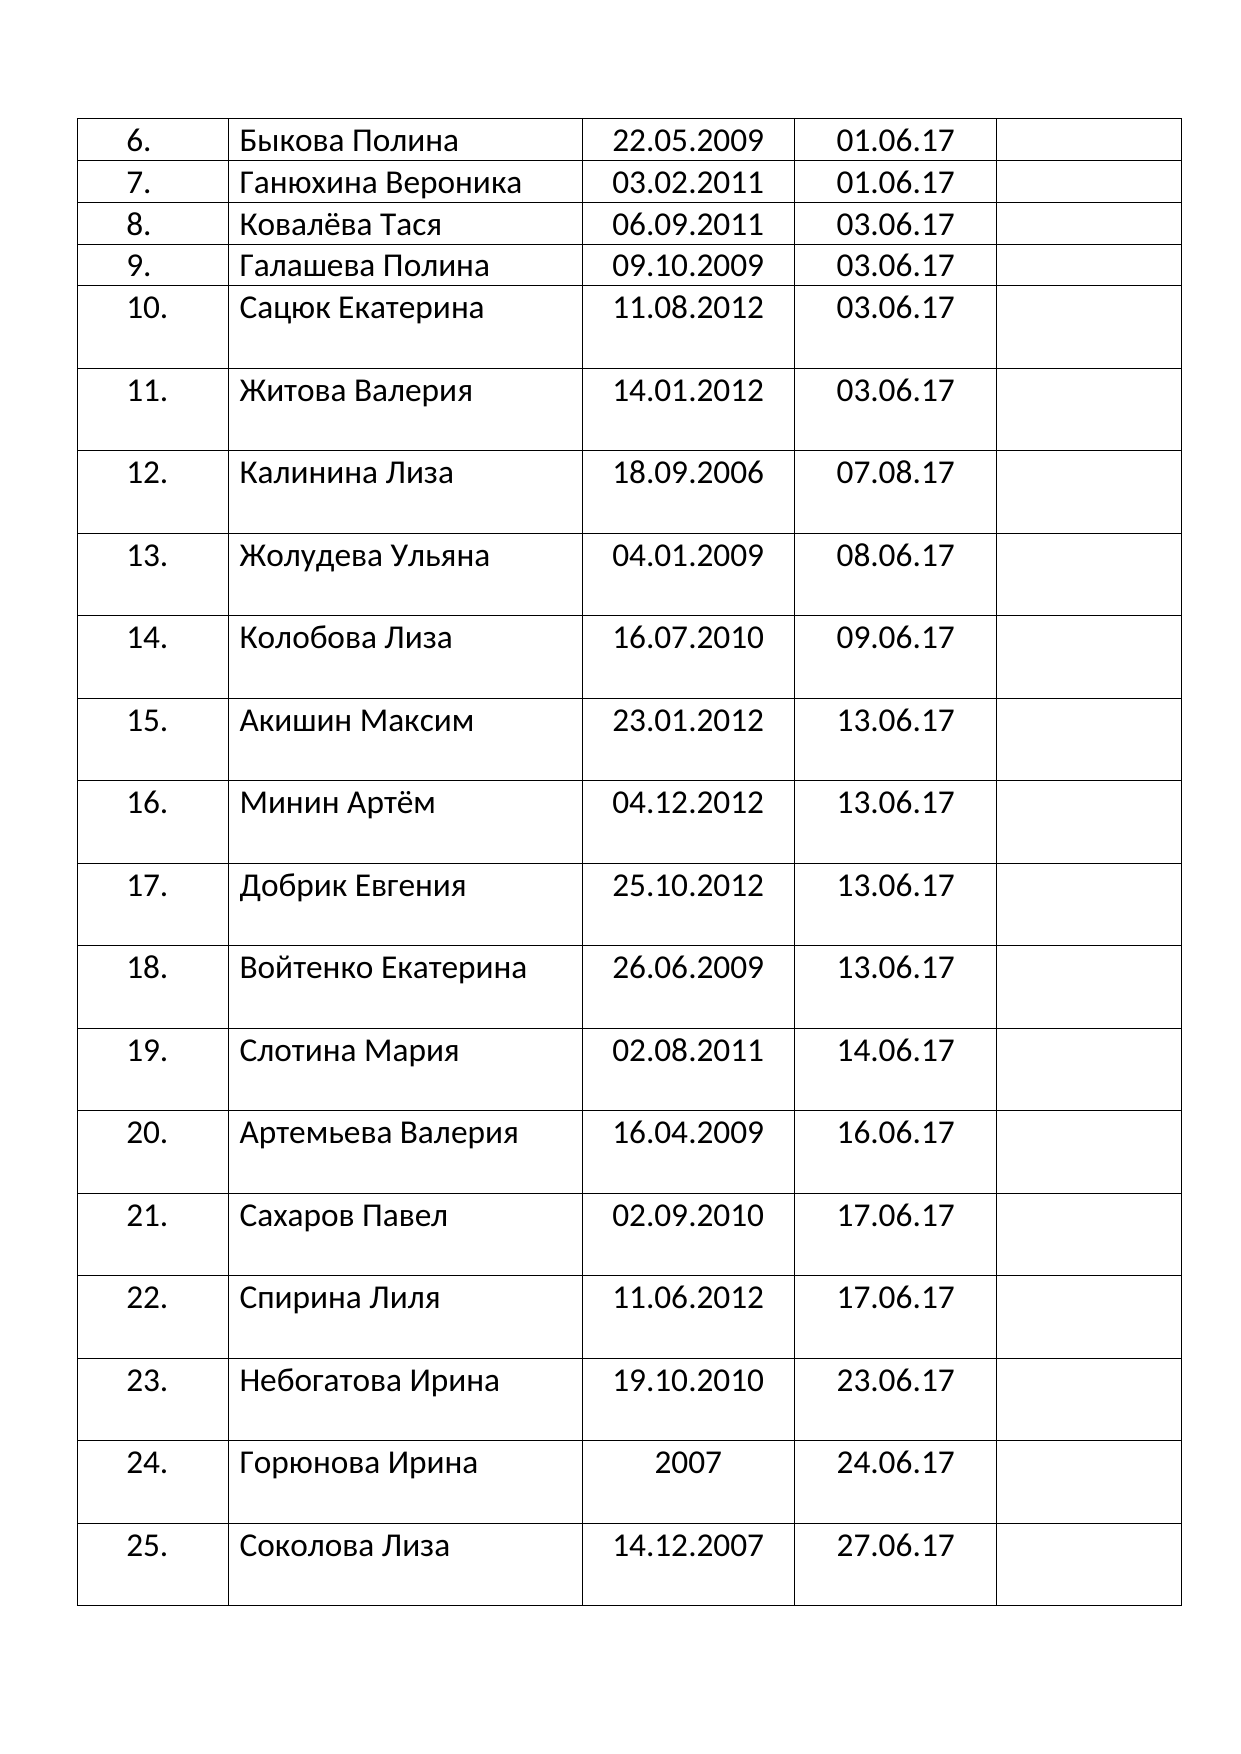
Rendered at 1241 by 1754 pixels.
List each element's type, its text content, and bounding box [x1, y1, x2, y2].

table_cell [78, 616, 228, 698]
table_cell 02.08.2011 [583, 1029, 794, 1110]
table_cell [997, 616, 1181, 698]
table_cell [997, 119, 1181, 160]
table_cell Жолудева Ульяна [229, 534, 582, 615]
table_cell Войтенко Екатерина [229, 946, 582, 1028]
table_cell 14.01.2012 [583, 369, 794, 450]
table_cell [997, 286, 1181, 368]
table_cell 02.09.2010 [583, 1194, 794, 1275]
table_cell 03.06.17 [795, 369, 996, 450]
table_cell [78, 119, 228, 160]
table_cell [78, 203, 228, 243]
table_cell 22.05.2009 [583, 119, 794, 160]
table_cell Добрик Евгения [229, 864, 582, 945]
table_cell 09.06.17 [795, 616, 996, 698]
table_cell [997, 369, 1181, 450]
table_cell [997, 161, 1181, 202]
table_cell [78, 864, 228, 945]
table_cell Колобова Лиза [229, 616, 582, 698]
table_cell 09.10.2009 [583, 245, 794, 285]
table_cell [78, 534, 228, 615]
table_cell [78, 451, 228, 533]
table_cell [997, 1194, 1181, 1275]
table_cell [78, 699, 228, 780]
table_cell 17.06.17 [795, 1194, 996, 1275]
table_cell Артемьева Валерия [229, 1111, 582, 1193]
table_cell 07.08.17 [795, 451, 996, 533]
table_cell [78, 1029, 228, 1110]
table_cell [997, 1111, 1181, 1193]
table_cell Горюнова Ирина [229, 1441, 582, 1523]
table_cell 13.06.17 [795, 864, 996, 945]
table_cell [997, 946, 1181, 1028]
table_cell [997, 203, 1181, 243]
table_cell [997, 781, 1181, 863]
table_cell 01.06.17 [795, 119, 996, 160]
table_cell 24.06.17 [795, 1441, 996, 1523]
table_cell 17.06.17 [795, 1276, 996, 1358]
table_cell [78, 1111, 228, 1193]
table_cell 03.06.17 [795, 203, 996, 243]
table_cell 23.06.17 [795, 1359, 996, 1440]
table_cell [78, 286, 228, 368]
table_cell Акишин Максим [229, 699, 582, 780]
table_cell Сацюк Екатерина [229, 286, 582, 368]
table_cell 18.09.2006 [583, 451, 794, 533]
table_cell 13.06.17 [795, 699, 996, 780]
table_cell 14.12.2007 [583, 1524, 794, 1605]
table_cell 16.07.2010 [583, 616, 794, 698]
table_cell [997, 699, 1181, 780]
table_cell [997, 451, 1181, 533]
table_cell 08.06.17 [795, 534, 996, 615]
table_cell Спирина Лиля [229, 1276, 582, 1358]
table_cell 26.06.2009 [583, 946, 794, 1028]
table_cell [997, 534, 1181, 615]
table_cell 27.06.17 [795, 1524, 996, 1605]
table_cell 04.01.2009 [583, 534, 794, 615]
table_cell [78, 1194, 228, 1275]
table_cell [78, 1359, 228, 1440]
table_cell [997, 1276, 1181, 1358]
table_cell 04.12.2012 [583, 781, 794, 863]
table_cell 13.06.17 [795, 946, 996, 1028]
table_cell Соколова Лиза [229, 1524, 582, 1605]
table_cell Небогатова Ирина [229, 1359, 582, 1440]
table_cell Слотина Мария [229, 1029, 582, 1110]
table_cell Калинина Лиза [229, 451, 582, 533]
table_cell 13.06.17 [795, 781, 996, 863]
table_cell [78, 781, 228, 863]
table_cell [78, 946, 228, 1028]
table_cell [78, 161, 228, 202]
table_cell Быкова Полина [229, 119, 582, 160]
table_cell 16.06.17 [795, 1111, 996, 1193]
table_cell [78, 1524, 228, 1605]
table_cell [997, 1359, 1181, 1440]
table_cell [78, 1441, 228, 1523]
table_cell 11.08.2012 [583, 286, 794, 368]
table_cell Галашева Полина [229, 245, 582, 285]
table_cell 06.09.2011 [583, 203, 794, 243]
table_cell Ганюхина Вероника [229, 161, 582, 202]
table_cell [997, 1441, 1181, 1523]
table_cell Сахаров Павел [229, 1194, 582, 1275]
table_cell 16.04.2009 [583, 1111, 794, 1193]
table_cell 03.06.17 [795, 245, 996, 285]
table_cell [78, 1276, 228, 1358]
table_cell 23.01.2012 [583, 699, 794, 780]
table_cell 11.06.2012 [583, 1276, 794, 1358]
table_cell Житова Валерия [229, 369, 582, 450]
table_cell [997, 864, 1181, 945]
table_cell 25.10.2012 [583, 864, 794, 945]
table_cell [78, 245, 228, 285]
table_cell [78, 369, 228, 450]
table_cell [997, 1524, 1181, 1605]
table_cell 01.06.17 [795, 161, 996, 202]
table_cell [997, 1029, 1181, 1110]
table_cell 14.06.17 [795, 1029, 996, 1110]
table_cell 03.06.17 [795, 286, 996, 368]
table_cell Минин Артём [229, 781, 582, 863]
table_cell [997, 245, 1181, 285]
table_cell 2007 [583, 1441, 794, 1523]
table_cell 19.10.2010 [583, 1359, 794, 1440]
table_cell 03.02.2011 [583, 161, 794, 202]
table_cell Ковалёва Тася [229, 203, 582, 243]
